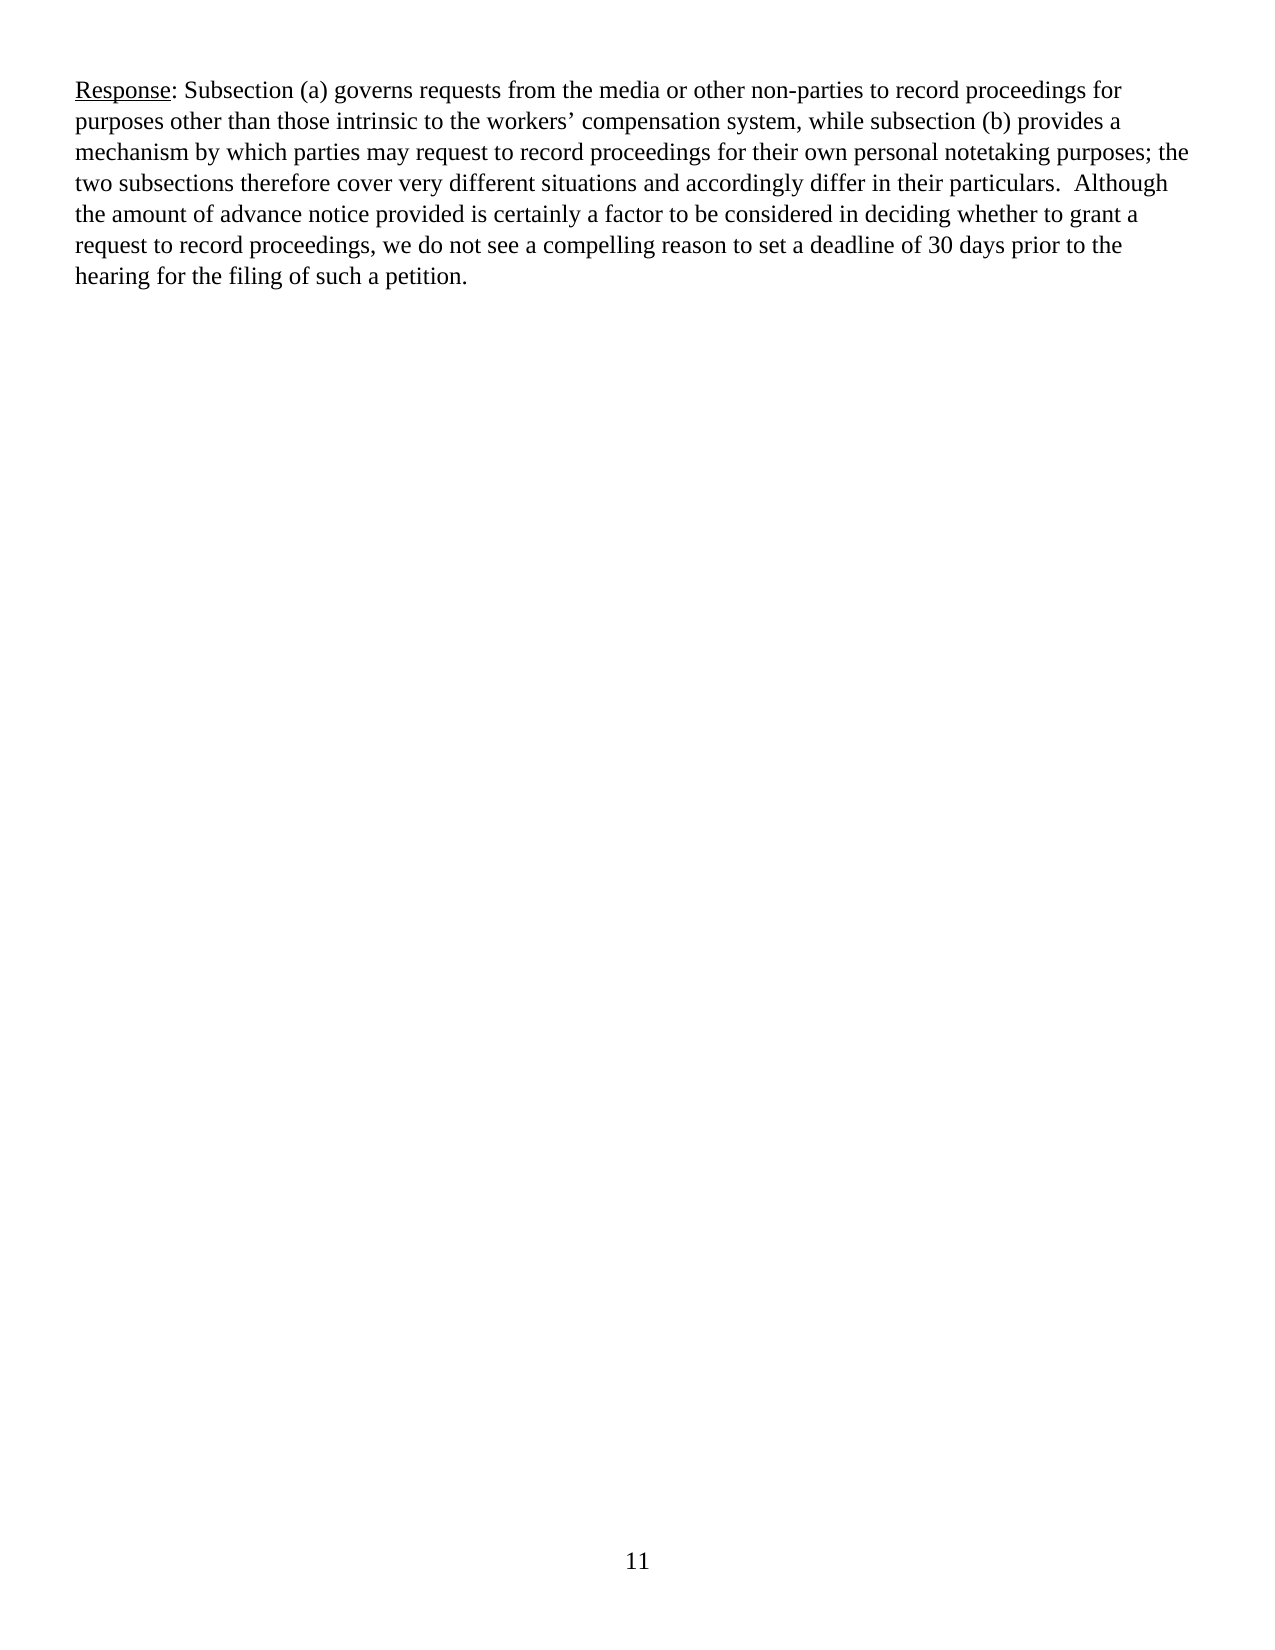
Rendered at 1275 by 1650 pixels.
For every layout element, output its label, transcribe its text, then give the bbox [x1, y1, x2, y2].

text Response: Subsection (a) governs requests from the media or other non-parties to record proceedings for purposes other than those intrinsic to the workers’ compensation system, while subsection (b) provides a mechanism by which parties may request to record proceedings for their own personal notetaking purposes; the two subsections therefore cover very different situations and accordingly differ in their particulars. Although the amount of advance notice provided is certainly a factor to be considered in deciding whether to grant a request to record proceedings, we do not see a compelling reason to set a deadline of 30 days prior to the hearing for the filing of such a petition. [75, 75, 1200, 290]
